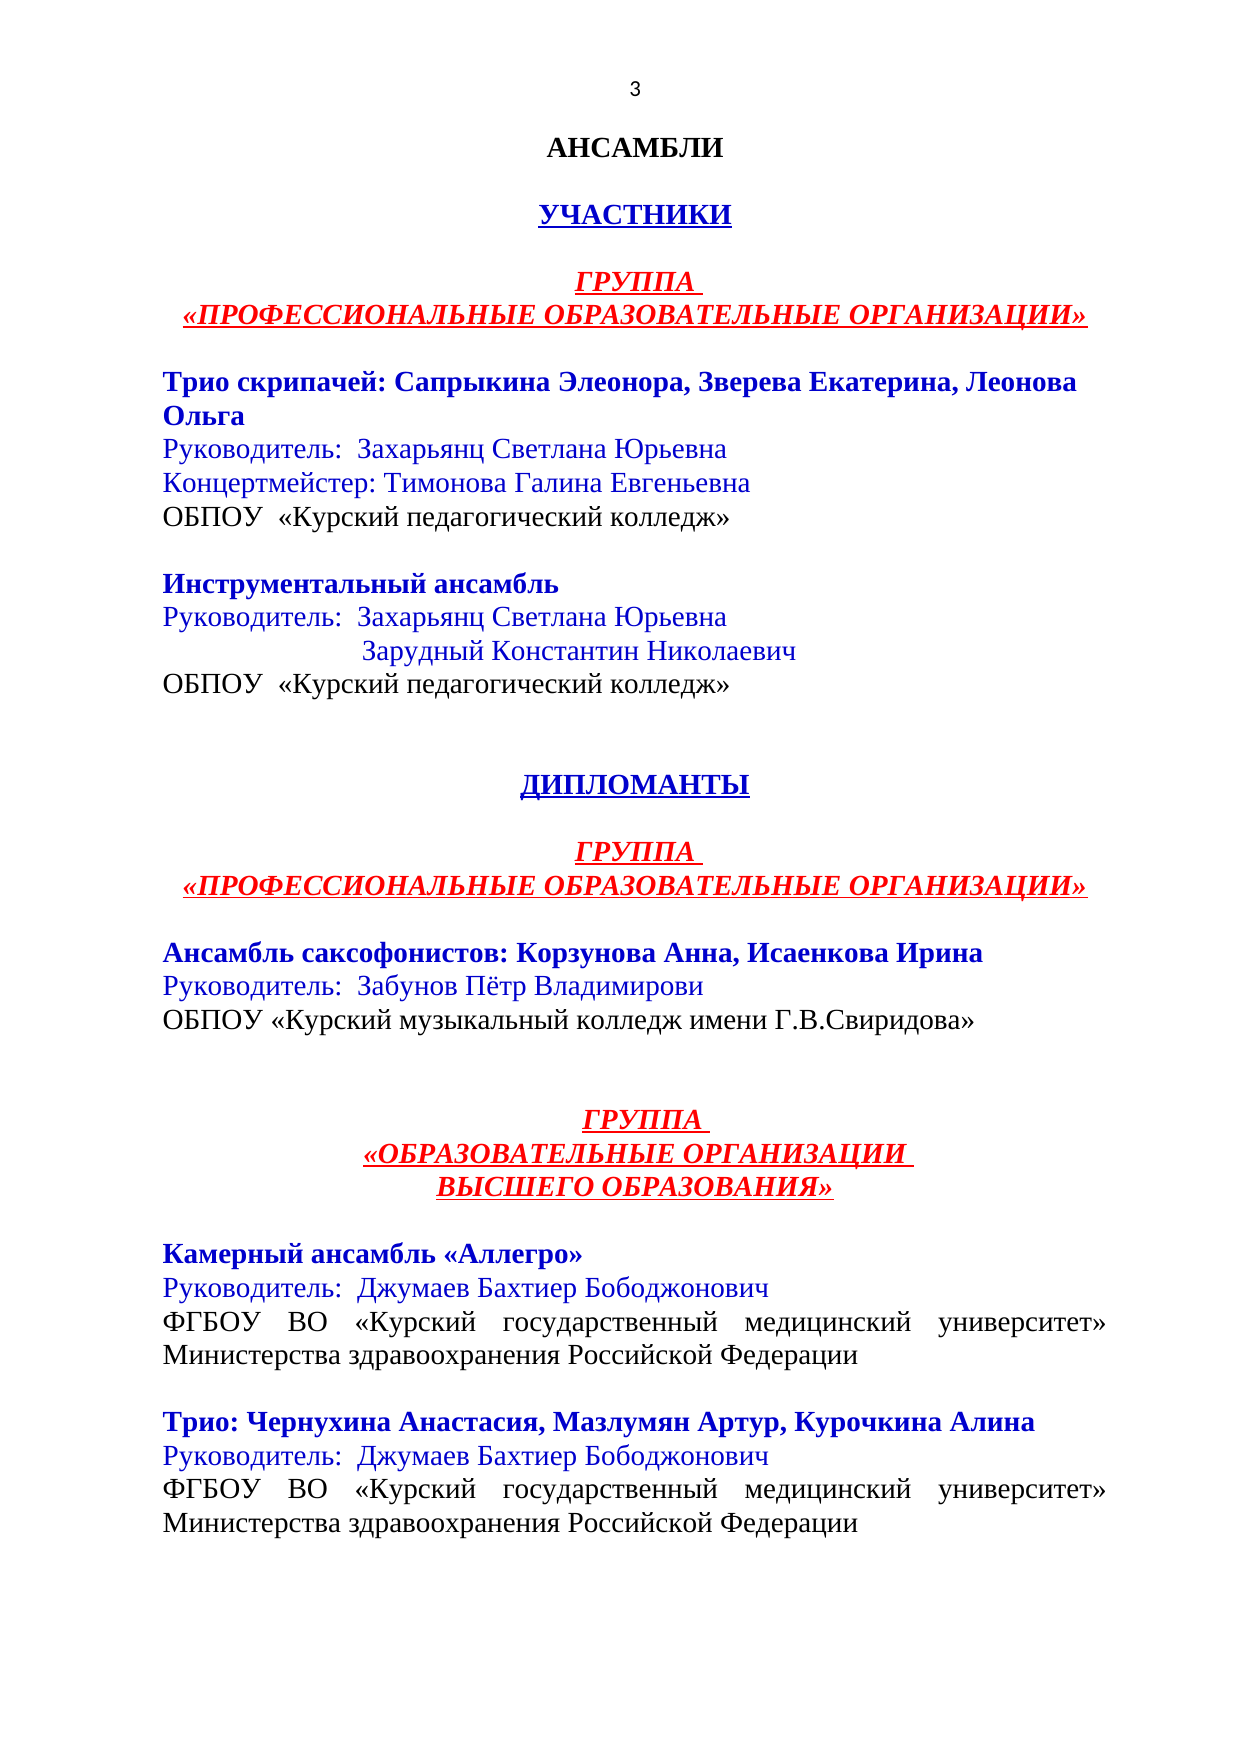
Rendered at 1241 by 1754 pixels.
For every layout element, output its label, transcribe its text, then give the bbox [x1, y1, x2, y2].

text «Профессиональные образовательные организации» [162, 868, 1107, 901]
text ДИПЛОМАНТЫ [162, 767, 1107, 801]
text ОБПОУ «Курский педагогический колледж» [162, 666, 1107, 700]
text ФГБОУ ВО «Курский государственный медицинский университет» Министерства здравоохранения Российской Федерации [162, 1304, 1107, 1371]
text «Профессиональные образовательные организации» [162, 297, 1107, 331]
text ОБПОУ «Курский педагогический колледж» [162, 499, 1107, 532]
text Зарудный Константин Николаевич [354, 633, 1107, 666]
text УЧАСТНИКИ [162, 197, 1107, 230]
text Руководитель: Захарьянц Светлана Юрьевна [162, 432, 1107, 465]
text Камерный ансамбль «Аллегро» [162, 1237, 1107, 1270]
text ОБПОУ «Курский музыкальный колледж имени Г.В.Свиридова» [162, 1002, 1107, 1035]
text ВЫСШЕГО ОБРАЗОВАНИЯ» [162, 1169, 1107, 1203]
text Ансамбль саксофонистов: Корзунова Анна, Исаенкова Ирина [162, 935, 1107, 968]
text Инструментальный ансамбль [162, 566, 1107, 599]
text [162, 1471, 1107, 1538]
text Группа [162, 834, 1107, 868]
text Руководитель: Джумаев Бахтиер Бободжонович [162, 1438, 1107, 1471]
text «образовательные организации [162, 1136, 1107, 1169]
text Руководитель: Джумаев Бахтиер Бободжонович [162, 1270, 1107, 1304]
text Руководитель: Забунов Пётр Владимирови [162, 968, 1107, 1002]
text Трио: Чернухина Анастасия, Мазлумян Артур, Курочкина Алина [162, 1404, 1107, 1438]
text Трио скрипачей: Сапрыкина Элеонора, Зверева Екатерина, Леонова Ольга [162, 364, 1107, 432]
text АНСАМБЛИ [162, 130, 1107, 163]
text Группа [162, 1102, 1122, 1136]
text Группа [162, 264, 1107, 297]
text Руководитель: Захарьянц Светлана Юрьевна [162, 599, 1107, 633]
text Концертмейстер: Тимонова Галина Евгеньевна [162, 465, 1107, 499]
